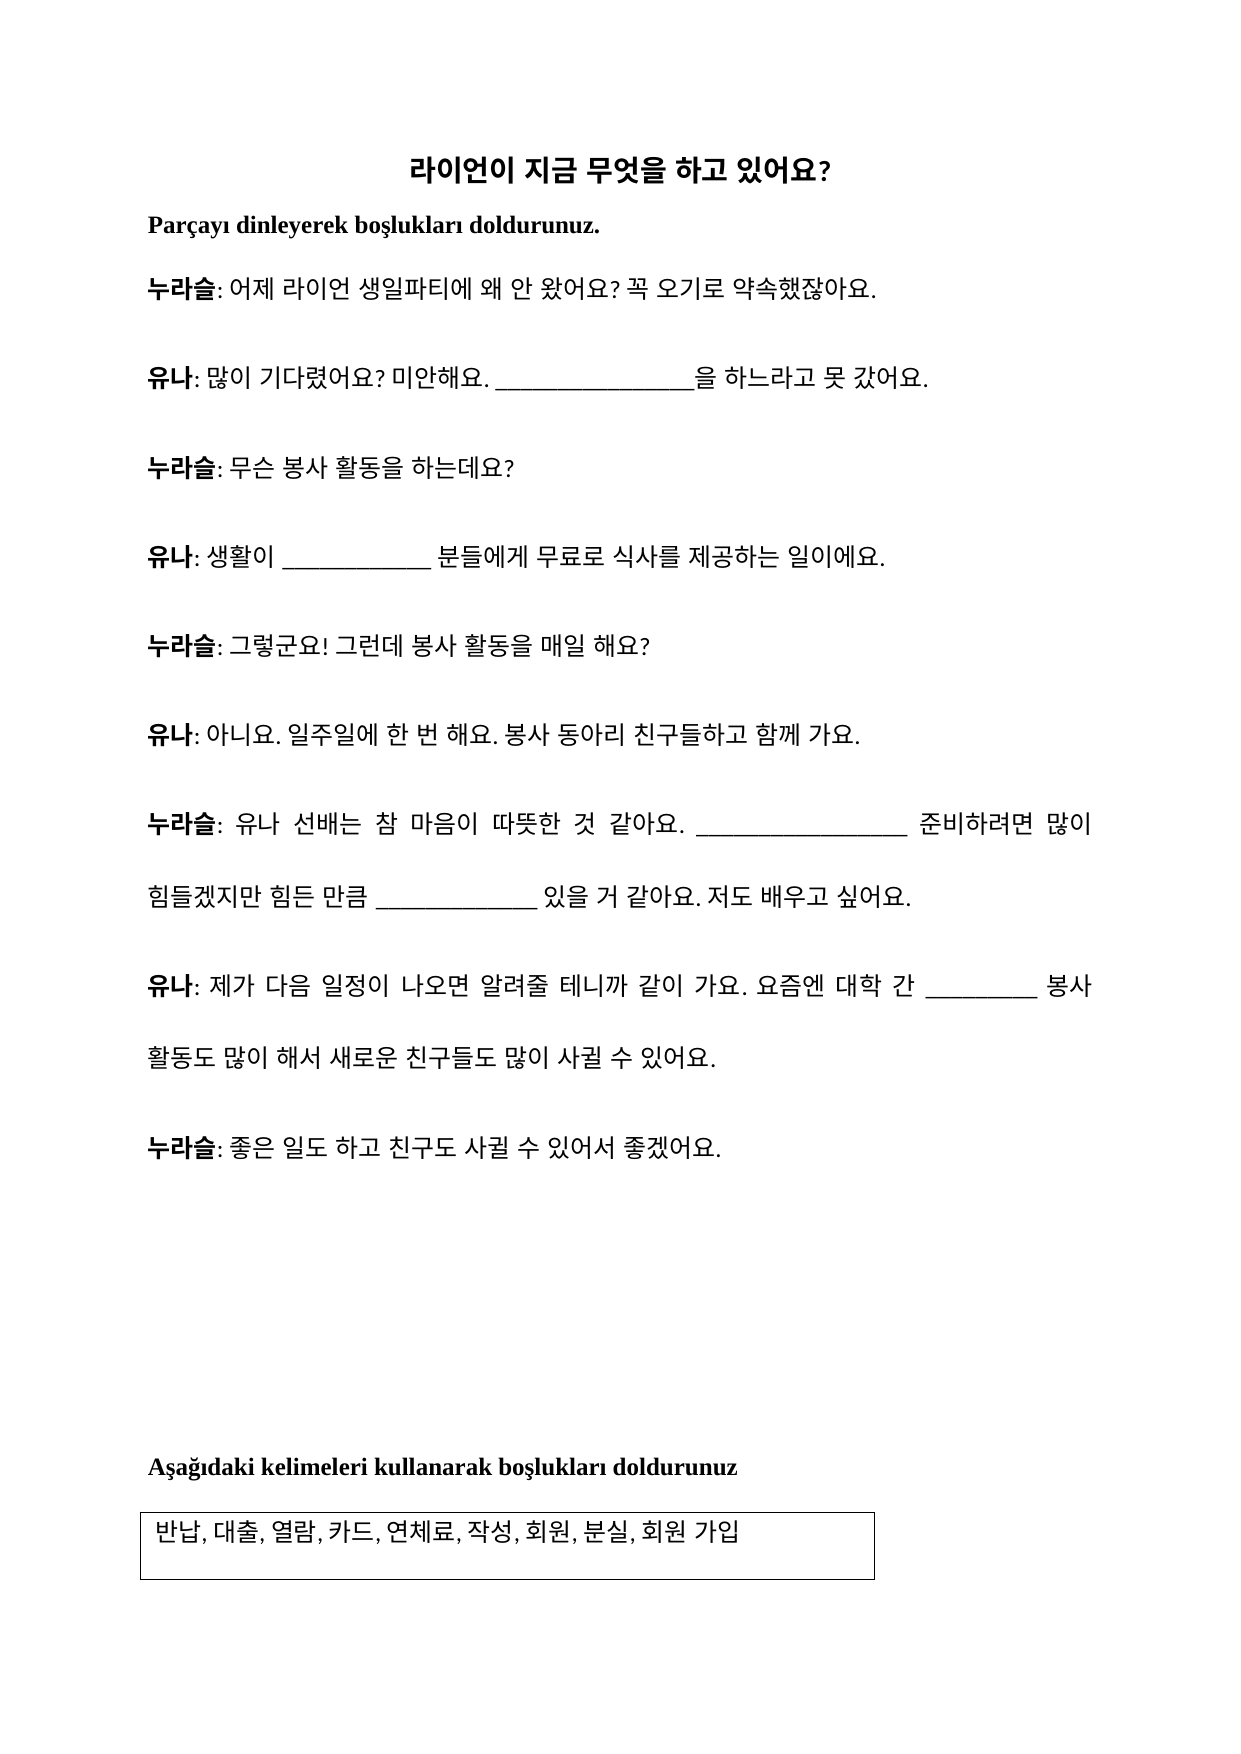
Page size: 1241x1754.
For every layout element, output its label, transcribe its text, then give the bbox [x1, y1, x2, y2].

table_header 반납, 대출, 열람, 카드, 연체료, 작성, 회원, 분실, 회원 가입 [141, 1513, 874, 1579]
text 라이언이 지금 무엇을 하고 있어요? [148, 148, 1093, 190]
text 유나: 많이 기다렸어요? 미안해요. ________________을 하느라고 못 갔어요. [148, 359, 1093, 395]
text 유나: 생활이 ____________ 분들에게 무료로 식사를 제공하는 일이에요. [148, 537, 1093, 573]
text Aşağıdaki kelimeleri kullanarak boşlukları doldurunuz [148, 1452, 1093, 1481]
text 누라슬: 무슨 봉사 활동을 하는데요? [148, 448, 1093, 484]
text 누라슬: 유나 선배는 참 마음이 따뜻한 것 같아요. _________________ 준비하려면 많이 힘들겠지만 힘든 만큼 _____________ 있을 거 같아요. 저도 배우고 싶어요. [148, 805, 1093, 913]
text Parçayı dinleyerek boşlukları doldurunuz. [148, 210, 1093, 239]
text 유나: 아니요. 일주일에 한 번 해요. 봉사 동아리 친구들하고 함께 가요. [148, 716, 1093, 752]
text 유나: 제가 다음 일정이 나오면 알려줄 테니까 같이 가요. 요즘엔 대학 간 _________ 봉사 활동도 많이 해서 새로운 친구들도 많이 사귈 수 있어요. [148, 966, 1093, 1075]
text 누라슬: 그렇군요! 그런데 봉사 활동을 매일 해요? [148, 626, 1093, 663]
text 누라슬: 좋은 일도 하고 친구도 사귈 수 있어서 좋겠어요. [148, 1128, 1093, 1164]
text 누라슬: 어제 라이언 생일파티에 왜 안 왔어요? 꼭 오기로 약속했잖아요. [148, 270, 1093, 306]
